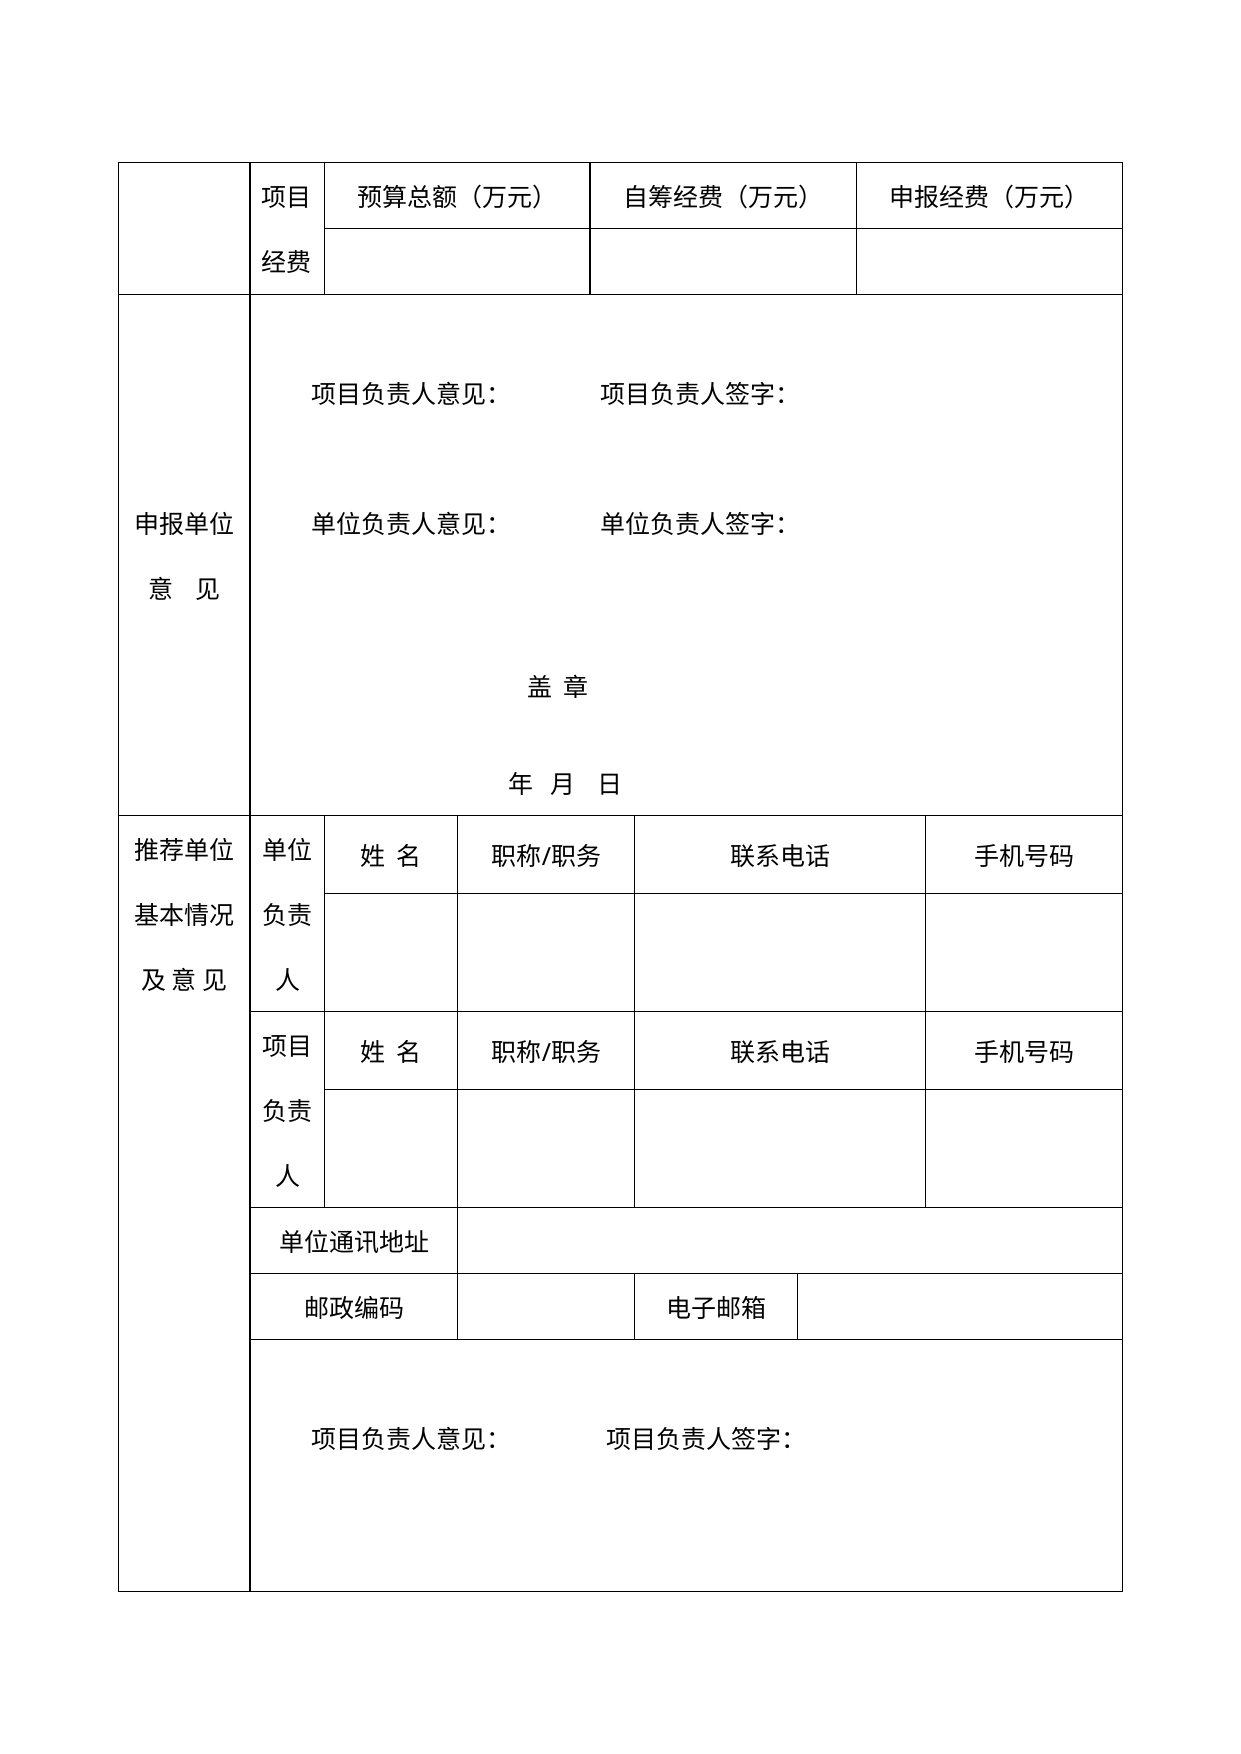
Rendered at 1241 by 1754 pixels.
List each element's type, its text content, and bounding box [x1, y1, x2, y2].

table_cell 电子邮箱 [635, 1274, 797, 1339]
table_cell [325, 1090, 457, 1207]
table_cell [325, 229, 589, 294]
table_cell 推荐单位基本情况及 意 见 [119, 816, 249, 1591]
table_cell [926, 1090, 1122, 1207]
table_cell [458, 1208, 1122, 1273]
table_cell 项目 经费 [251, 163, 324, 294]
table_cell [458, 1090, 634, 1207]
table_cell 联系电话 [635, 1012, 925, 1088]
table_cell 项目负责人意见： 项目负责人签字： 单位负责人意见： 单位负责人签字： 盖 章 年 月 日 [251, 295, 1122, 815]
table_cell 申报经费（万元） [857, 163, 1122, 228]
table_cell 职称/职务 [458, 816, 634, 892]
table_cell [591, 229, 856, 294]
table_cell [325, 894, 457, 1011]
table_cell 申报单位 意 见 [119, 295, 249, 815]
table_cell 邮政编码 [251, 1274, 457, 1339]
table_cell 项目负责人 [251, 1012, 324, 1207]
table_cell 联系电话 [635, 816, 925, 892]
table_cell [798, 1274, 1122, 1339]
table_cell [251, 1340, 1122, 1591]
table_cell 手机号码 [926, 816, 1122, 892]
table_cell 姓 名 [325, 816, 457, 892]
table_cell 自筹经费（万元） [591, 163, 856, 228]
table_cell [458, 894, 634, 1011]
table_cell [926, 894, 1122, 1011]
table_cell 姓 名 [325, 1012, 457, 1088]
table_cell 预算总额（万元） [325, 163, 589, 228]
table_cell [635, 894, 925, 1011]
table_cell 单位通讯地址 [251, 1208, 457, 1273]
table_cell [458, 1274, 634, 1339]
table_cell 单位负责人 [251, 816, 324, 1011]
table_cell [857, 229, 1122, 294]
table_cell 手机号码 [926, 1012, 1122, 1088]
table_cell [635, 1090, 925, 1207]
table_cell 职称/职务 [458, 1012, 634, 1088]
